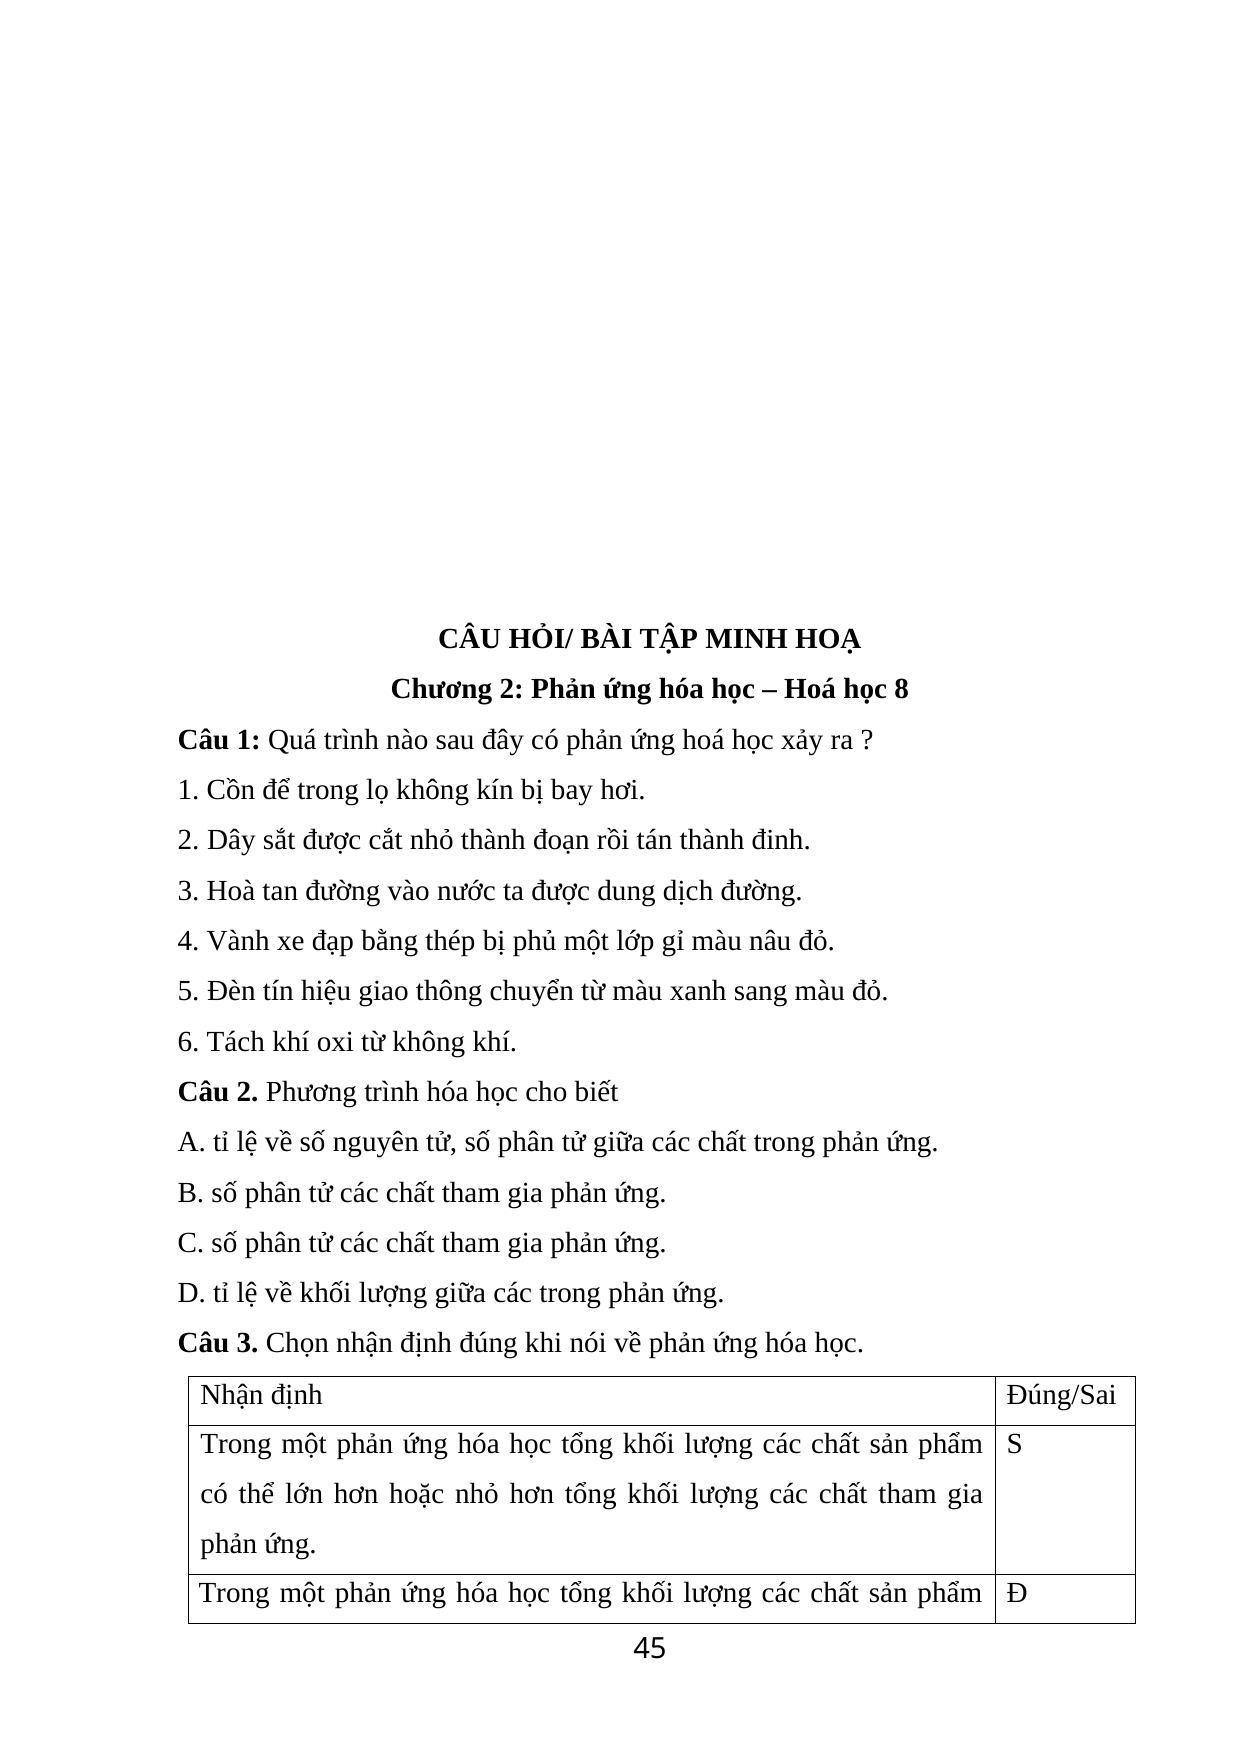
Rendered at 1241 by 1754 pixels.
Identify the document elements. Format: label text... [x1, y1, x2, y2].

text 6. Tách khí oxi từ không khí. [177, 1024, 1122, 1057]
table_cell Đ [996, 1575, 1135, 1623]
text Câu 1: Quá trình nào sau đây có phản ứng hoá học xảy ra ? [177, 722, 1122, 755]
text Câu 3. Chọn nhận định đúng khi nói về phản ứng hóa học. [177, 1326, 1122, 1359]
text CÂU HỎI/ BÀI TẬP MINH HOẠ [177, 621, 1122, 655]
text 2. Dây sắt được cắt nhỏ thành đoạn rồi tán thành đinh. [177, 822, 1122, 856]
text D. tỉ lệ về khối lượng giữa các trong phản ứng. [177, 1275, 1122, 1309]
table_cell Trong một phản ứng hóa học tổng khối lượng các chất sản phẩm có thể lớn hơn hoặc nhỏ hơn tổng khối lượng các chất tham gia phản ứng. [189, 1426, 995, 1574]
text Câu 2. Phương trình hóa học cho biết [177, 1074, 1122, 1108]
table_header Nhận định [189, 1377, 995, 1425]
text C. số phân tử các chất tham gia phản ứng. [177, 1225, 1122, 1258]
text 5. Đèn tín hiệu giao thông chuyển từ màu xanh sang màu đỏ. [177, 973, 1122, 1007]
text B. số phân tử các chất tham gia phản ứng. [177, 1175, 1122, 1208]
text A. tỉ lệ về số nguyên tử, số phân tử giữa các chất trong phản ứng. [177, 1124, 1122, 1158]
table_cell S [996, 1426, 1135, 1574]
table_header Đúng/Sai [996, 1377, 1135, 1425]
text 3. Hoà tan đường vào nước ta được dung dịch đường. [177, 873, 1122, 906]
text 4. Vành xe đạp bằng thép bị phủ một lớp gỉ màu nâu đỏ. [177, 923, 1122, 957]
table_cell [189, 1575, 995, 1623]
text Chương 2: Phản ứng hóa học – Hoá học 8 [177, 672, 1122, 705]
text 1. Cồn để trong lọ không kín bị bay hơi. [177, 772, 1122, 806]
